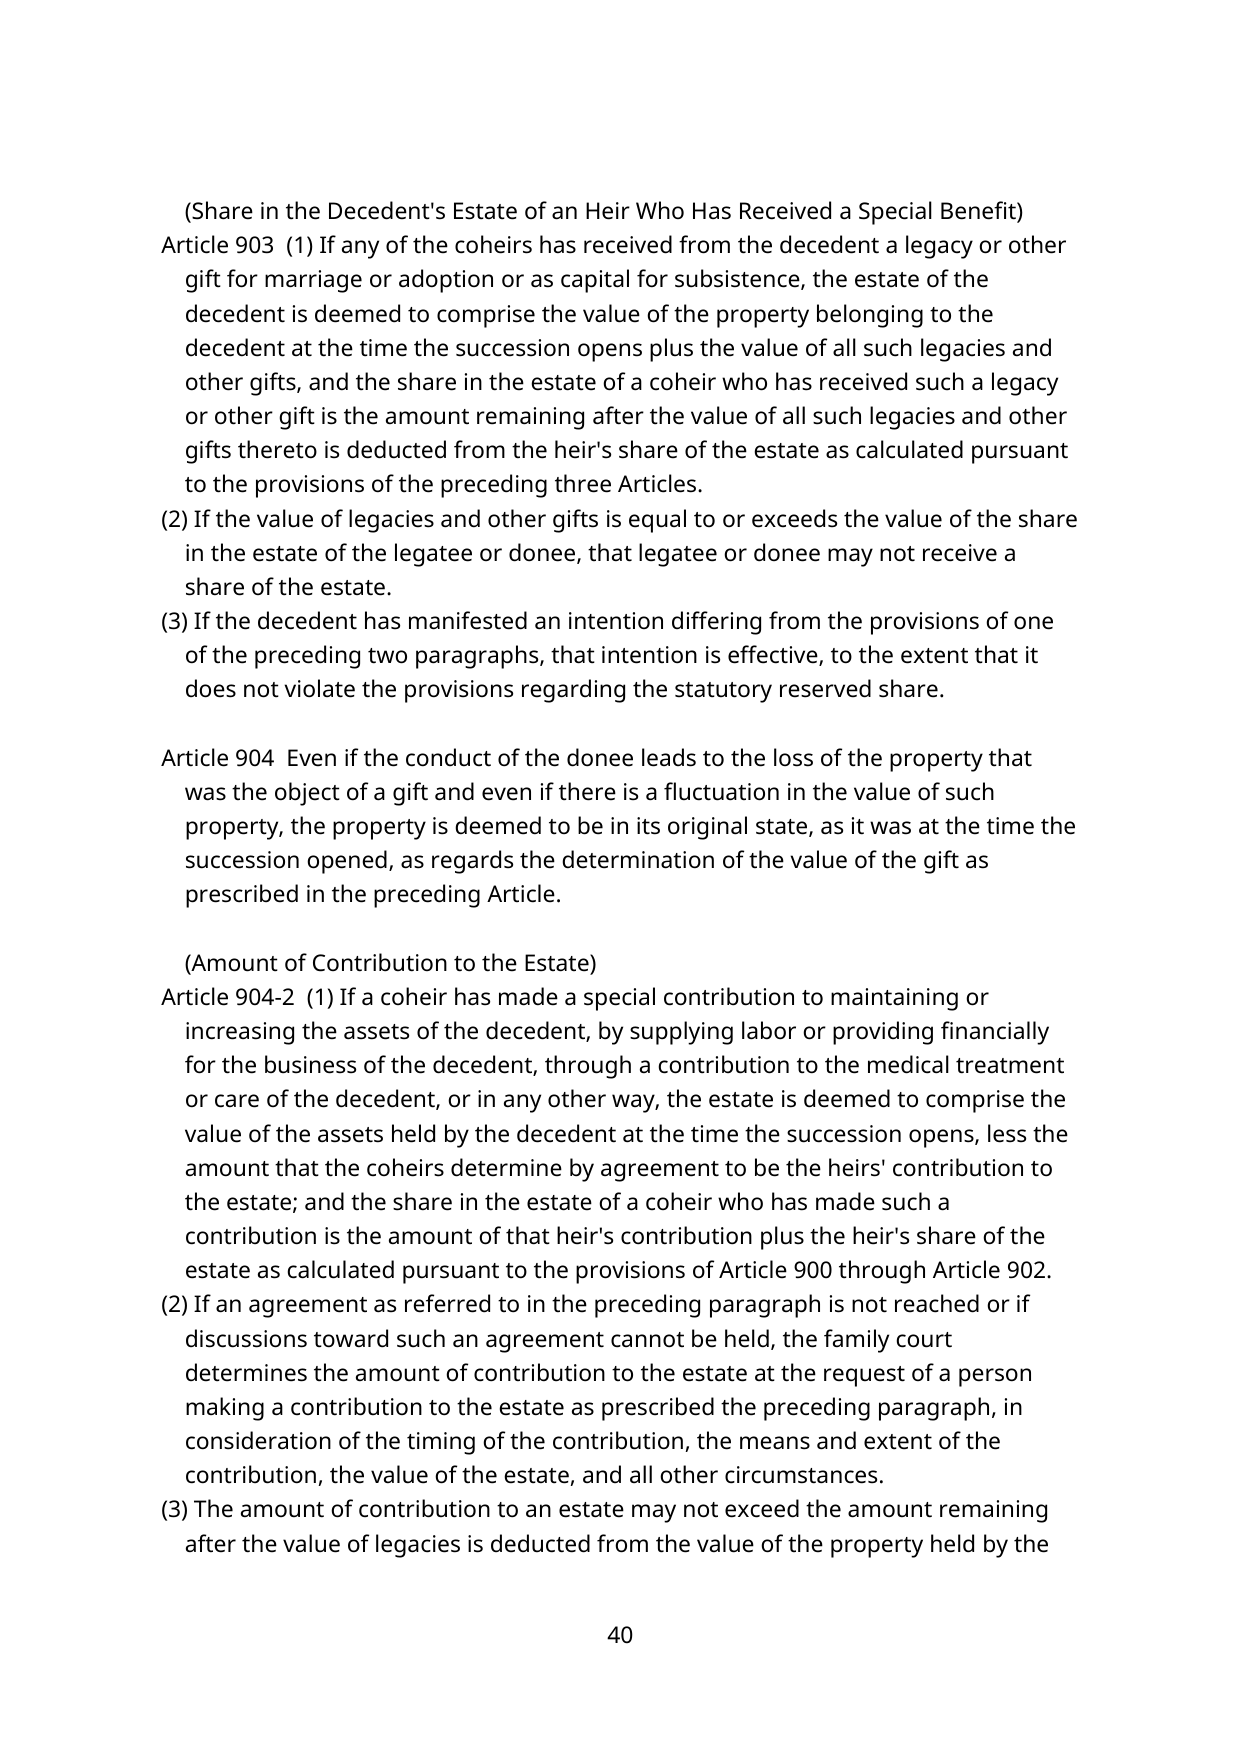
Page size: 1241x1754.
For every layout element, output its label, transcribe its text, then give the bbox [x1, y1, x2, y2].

text Article 903 (1) If any of the coheirs has received from the decedent a legacy or other gift for marriage or adoption or as capital for subsistence, the estate of the decedent is deemed to comprise the value of the property belonging to the decedent at the time the succession opens plus the value of all such legacies and other gifts, and the share in the estate of a coheir who has received such a legacy or other gift is the amount remaining after the value of all such legacies and other gifts thereto is deducted from the heir's share of the estate as calculated pursuant to the provisions of the preceding three Articles. [161, 228, 1079, 501]
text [161, 1492, 1079, 1560]
text Article 904 Even if the conduct of the donee leads to the loss of the property that was the object of a gift and even if there is a fluctuation in the value of such property, the property is deemed to be in its original state, as it was at the time the succession opened, as regards the determination of the value of the gift as prescribed in the preceding Article. [161, 740, 1079, 911]
text (2) If an agreement as referred to in the preceding paragraph is not reached or if discussions toward such an agreement cannot be held, the family court determines the amount of contribution to the estate at the request of a person making a contribution to the estate as prescribed the preceding paragraph, in consideration of the timing of the contribution, the means and extent of the contribution, the value of the estate, and all other circumstances. [161, 1287, 1079, 1492]
text (Share in the Decedent's Estate of an Heir Who Has Received a Special Benefit) [184, 194, 1079, 228]
text (3) If the decedent has manifested an intention differing from the provisions of one of the preceding two paragraphs, that intention is effective, to the extent that it does not violate the provisions regarding the statutory reserved share. [161, 604, 1079, 706]
text Article 904-2 (1) If a coheir has made a special contribution to maintaining or increasing the assets of the decedent, by supplying labor or providing financially for the business of the decedent, through a contribution to the medical treatment or care of the decedent, or in any other way, the estate is deemed to comprise the value of the assets held by the decedent at the time the succession opens, less the amount that the coheirs determine by agreement to be the heirs' contribution to the estate; and the share in the estate of a coheir who has made such a contribution is the amount of that heir's contribution plus the heir's share of the estate as calculated pursuant to the provisions of Article 900 through Article 902. [161, 979, 1079, 1287]
text (2) If the value of legacies and other gifts is equal to or exceeds the value of the share in the estate of the legatee or donee, that legatee or donee may not receive a share of the estate. [161, 501, 1079, 604]
text (Amount of Contribution to the Estate) [184, 945, 1079, 979]
